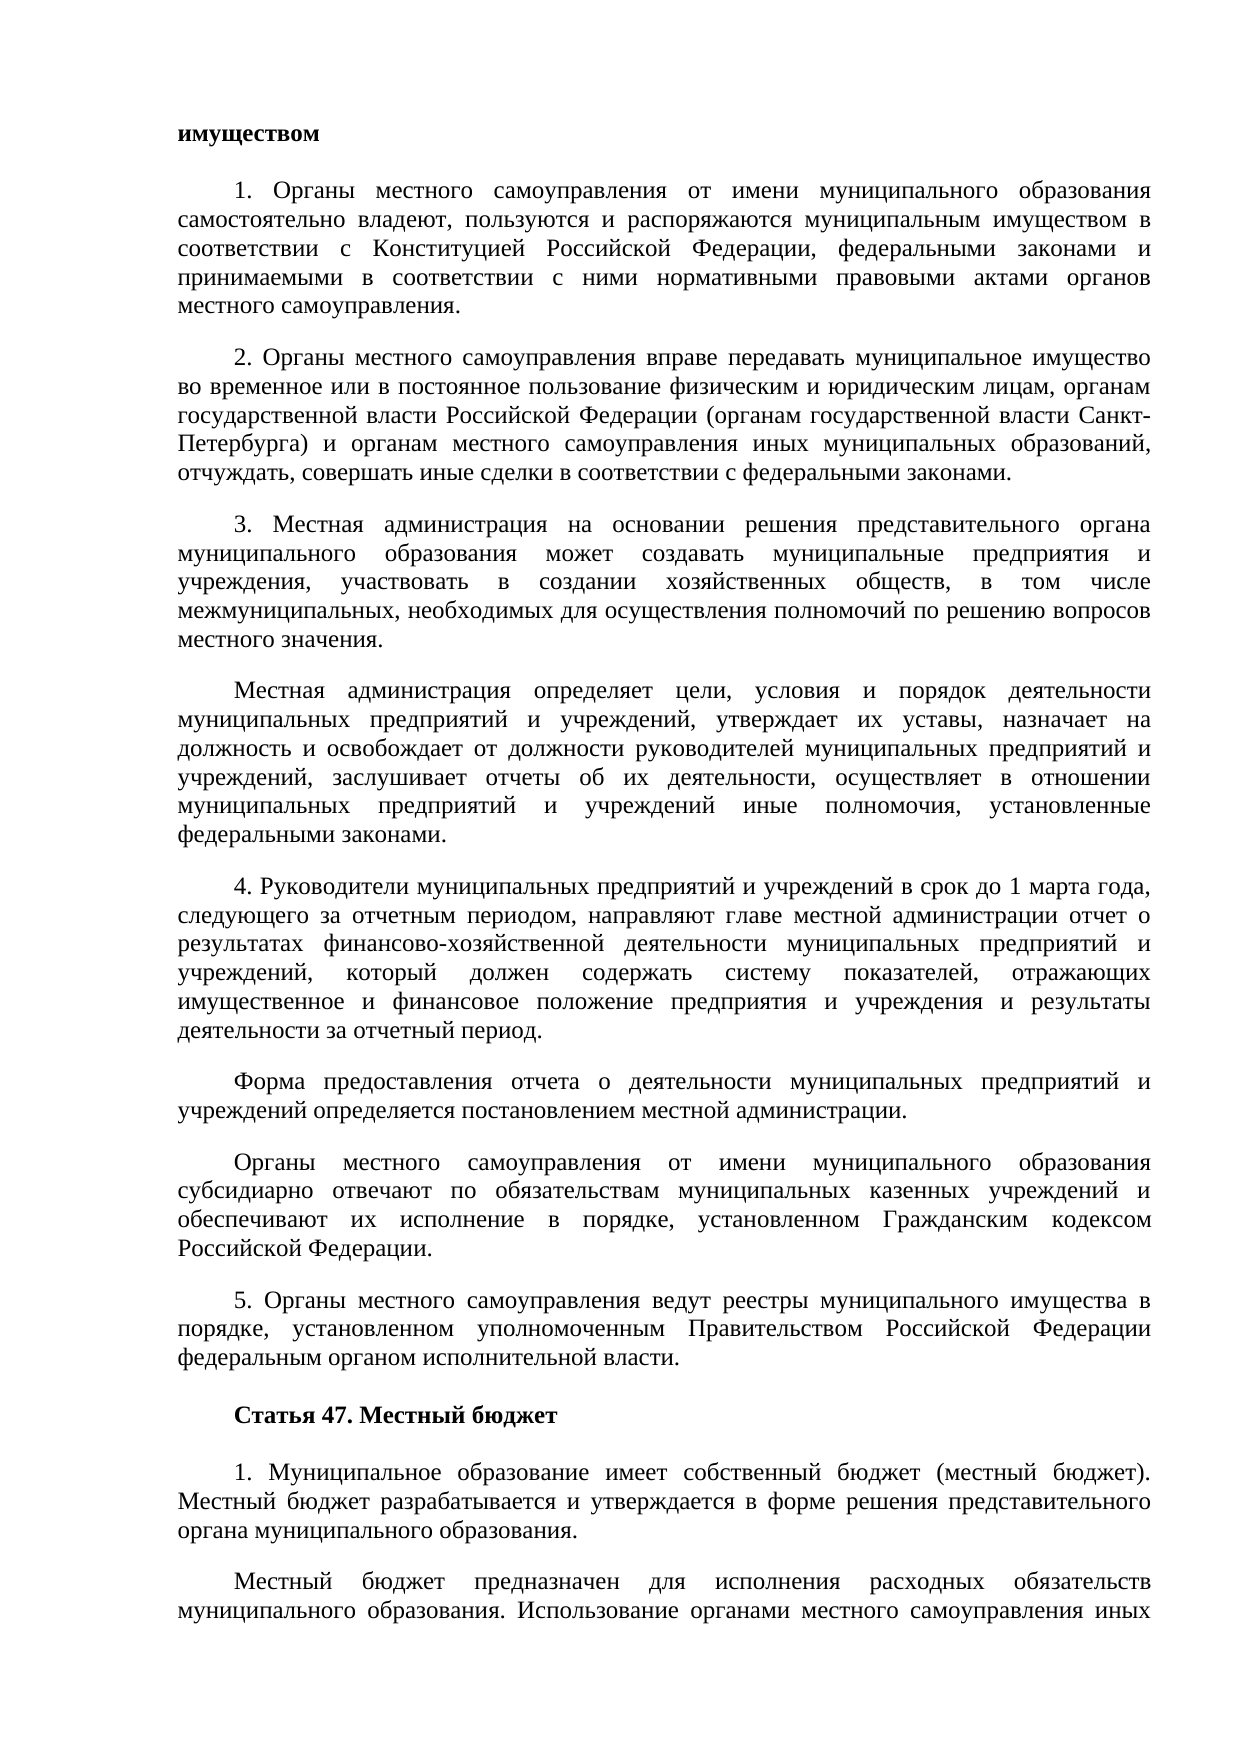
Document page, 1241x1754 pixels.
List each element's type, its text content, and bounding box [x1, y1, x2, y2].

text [177, 1566, 1152, 1624]
text Органы местного самоуправления от имени муниципального образования субсидиарно отвечают по обязательствам муниципальных казенных учреждений и обеспечивают их исполнение в порядке, установленном Гражданским кодексом Российской Федерации. [177, 1147, 1152, 1262]
text 2. Органы местного самоуправления вправе передавать муниципальное имущество во временное или в постоянное пользование физическим и юридическим лицам, органам государственной власти Российской Федерации (органам государственной власти Санкт-Петербурга) и органам местного самоуправления иных муниципальных образований, отчуждать, совершать иные сделки в соответствии с федеральными законами. [177, 342, 1152, 486]
title Статья 47. Местный бюджет [177, 1400, 1152, 1428]
text 5. Органы местного самоуправления ведут реестры муниципального имущества в порядке, установленном уполномоченным Правительством Российской Федерации федеральным органом исполнительной власти. [177, 1285, 1152, 1371]
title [177, 118, 1152, 147]
text 3. Местная администрация на основании решения представительного органа муниципального образования может создавать муниципальные предприятия и учреждения, участвовать в создании хозяйственных обществ, в том числе межмуниципальных, необходимых для осуществления полномочий по решению вопросов местного значения. [177, 509, 1152, 653]
text 1. Органы местного самоуправления от имени муниципального образования самостоятельно владеют, пользуются и распоряжаются муниципальным имуществом в соответствии с Конституцией Российской Федерации, федеральными законами и принимаемыми в соответствии с ними нормативными правовыми актами органов местного самоуправления. [177, 176, 1152, 319]
text 1. Муниципальное образование имеет собственный бюджет (местный бюджет). Местный бюджет разрабатывается и утверждается в форме решения представительного органа муниципального образования. [177, 1457, 1152, 1543]
text Местная администрация определяет цели, условия и порядок деятельности муниципальных предприятий и учреждений, утверждает их уставы, назначает на должность и освобождает от должности руководителей муниципальных предприятий и учреждений, заслушивает отчеты об их деятельности, осуществляет в отношении муниципальных предприятий и учреждений иные полномочия, установленные федеральными законами. [177, 676, 1152, 848]
text Форма предоставления отчета о деятельности муниципальных предприятий и учреждений определяется постановлением местной администрации. [177, 1066, 1152, 1124]
text 4. Руководители муниципальных предприятий и учреждений в срок до 1 марта года, следующего за отчетным периодом, направляют главе местной администрации отчет о результатах финансово-хозяйственной деятельности муниципальных предприятий и учреждений, который должен содержать систему показателей, отражающих имущественное и финансовое положение предприятия и учреждения и результаты деятельности за отчетный период. [177, 871, 1152, 1043]
